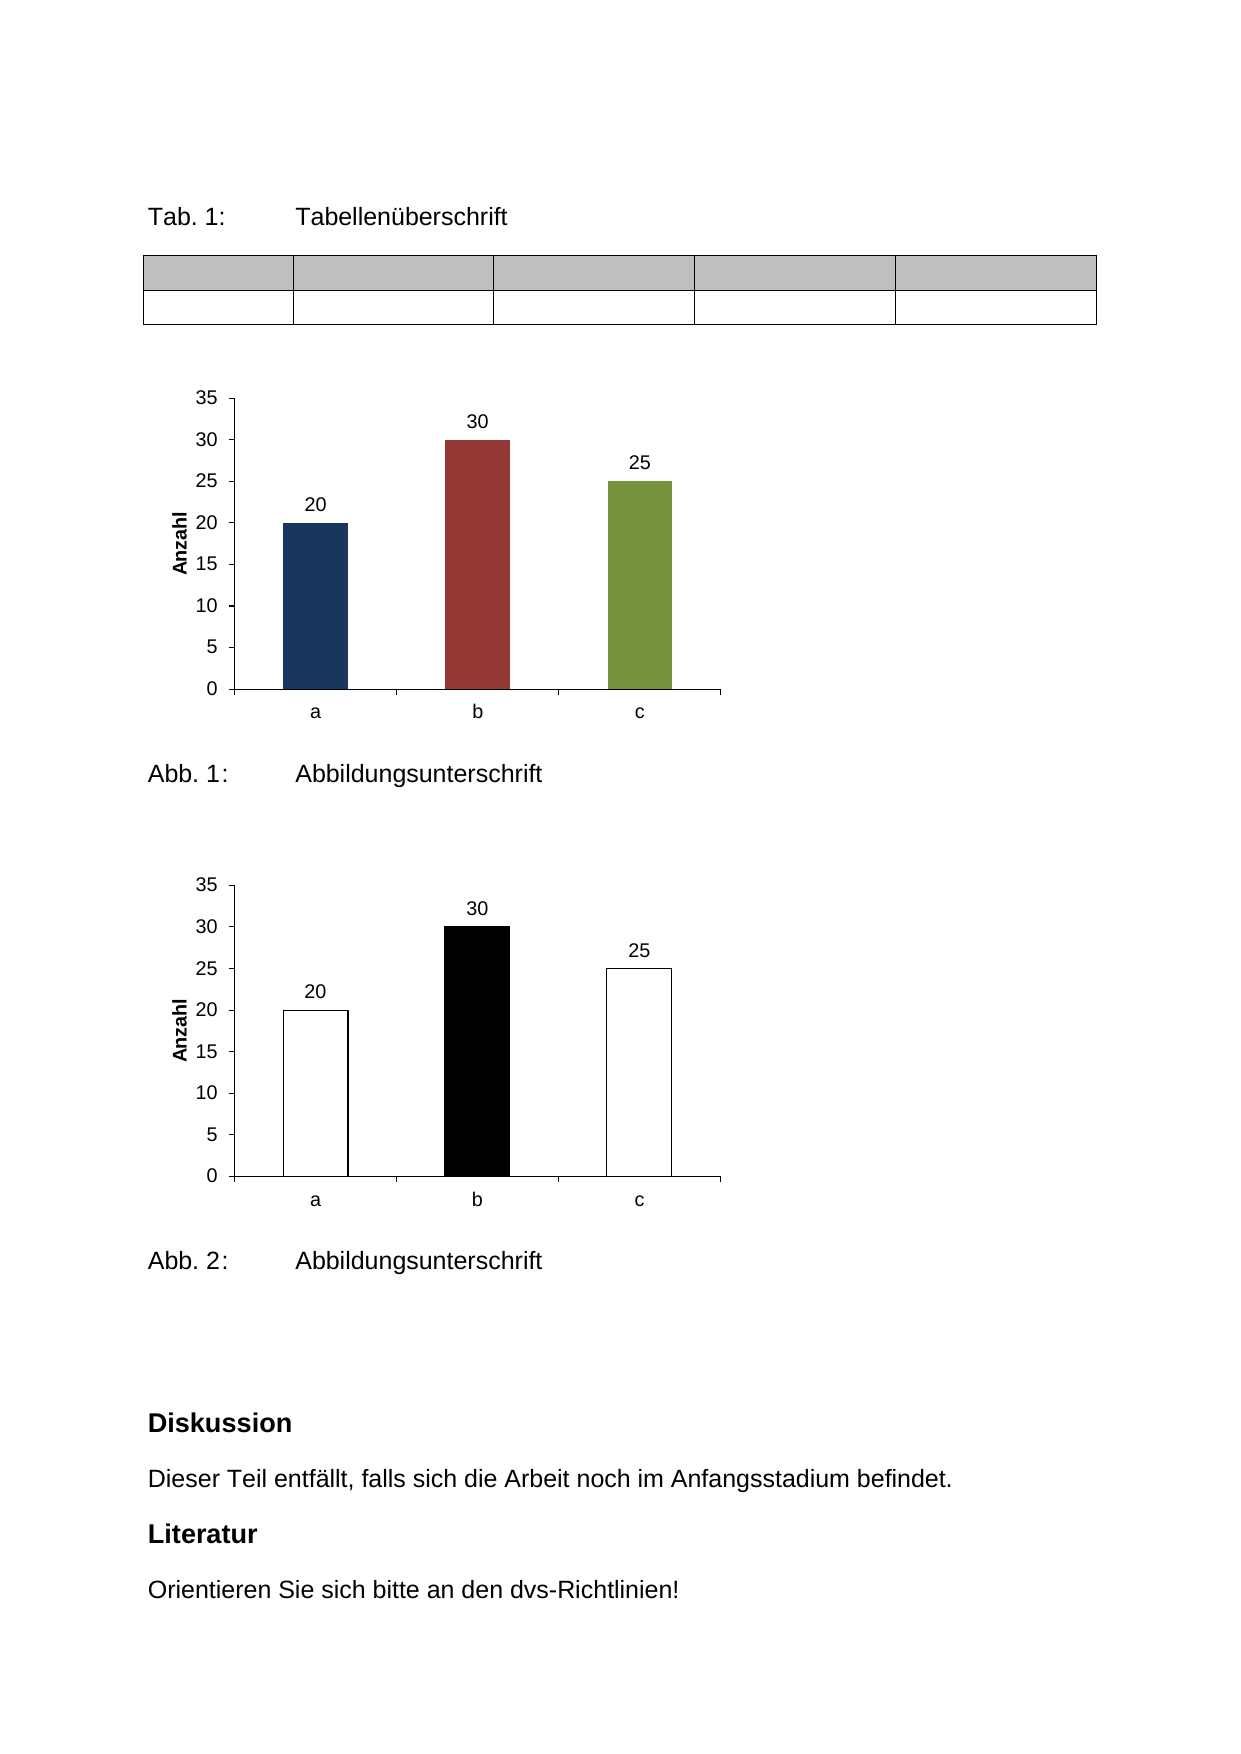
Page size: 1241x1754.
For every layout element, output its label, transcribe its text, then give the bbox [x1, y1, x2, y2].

table_cell [494, 291, 694, 324]
text Abb. 2 : Abbildungsunterschrift [148, 1246, 1093, 1274]
table_header [144, 256, 293, 290]
table_cell [294, 291, 493, 324]
table_cell [896, 291, 1096, 324]
text Tab. 1: Tabellenüberschrift [148, 201, 1093, 230]
text Abb. 1 : Abbildungsunterschrift [148, 758, 1093, 787]
table_cell [144, 291, 293, 324]
table_header [494, 256, 694, 290]
text Orientieren Sie sich bitte an den dvs-Richtlinien! [148, 1574, 1093, 1603]
text Literatur [148, 1518, 1093, 1549]
table_header [695, 256, 895, 290]
table_cell [695, 291, 895, 324]
text Dieser Teil entfällt, falls sich die Arbeit noch im Anfangsstadium befindet. [148, 1464, 1093, 1493]
text Diskussion [148, 1407, 1093, 1438]
table_header [896, 256, 1096, 290]
table_header [294, 256, 493, 290]
